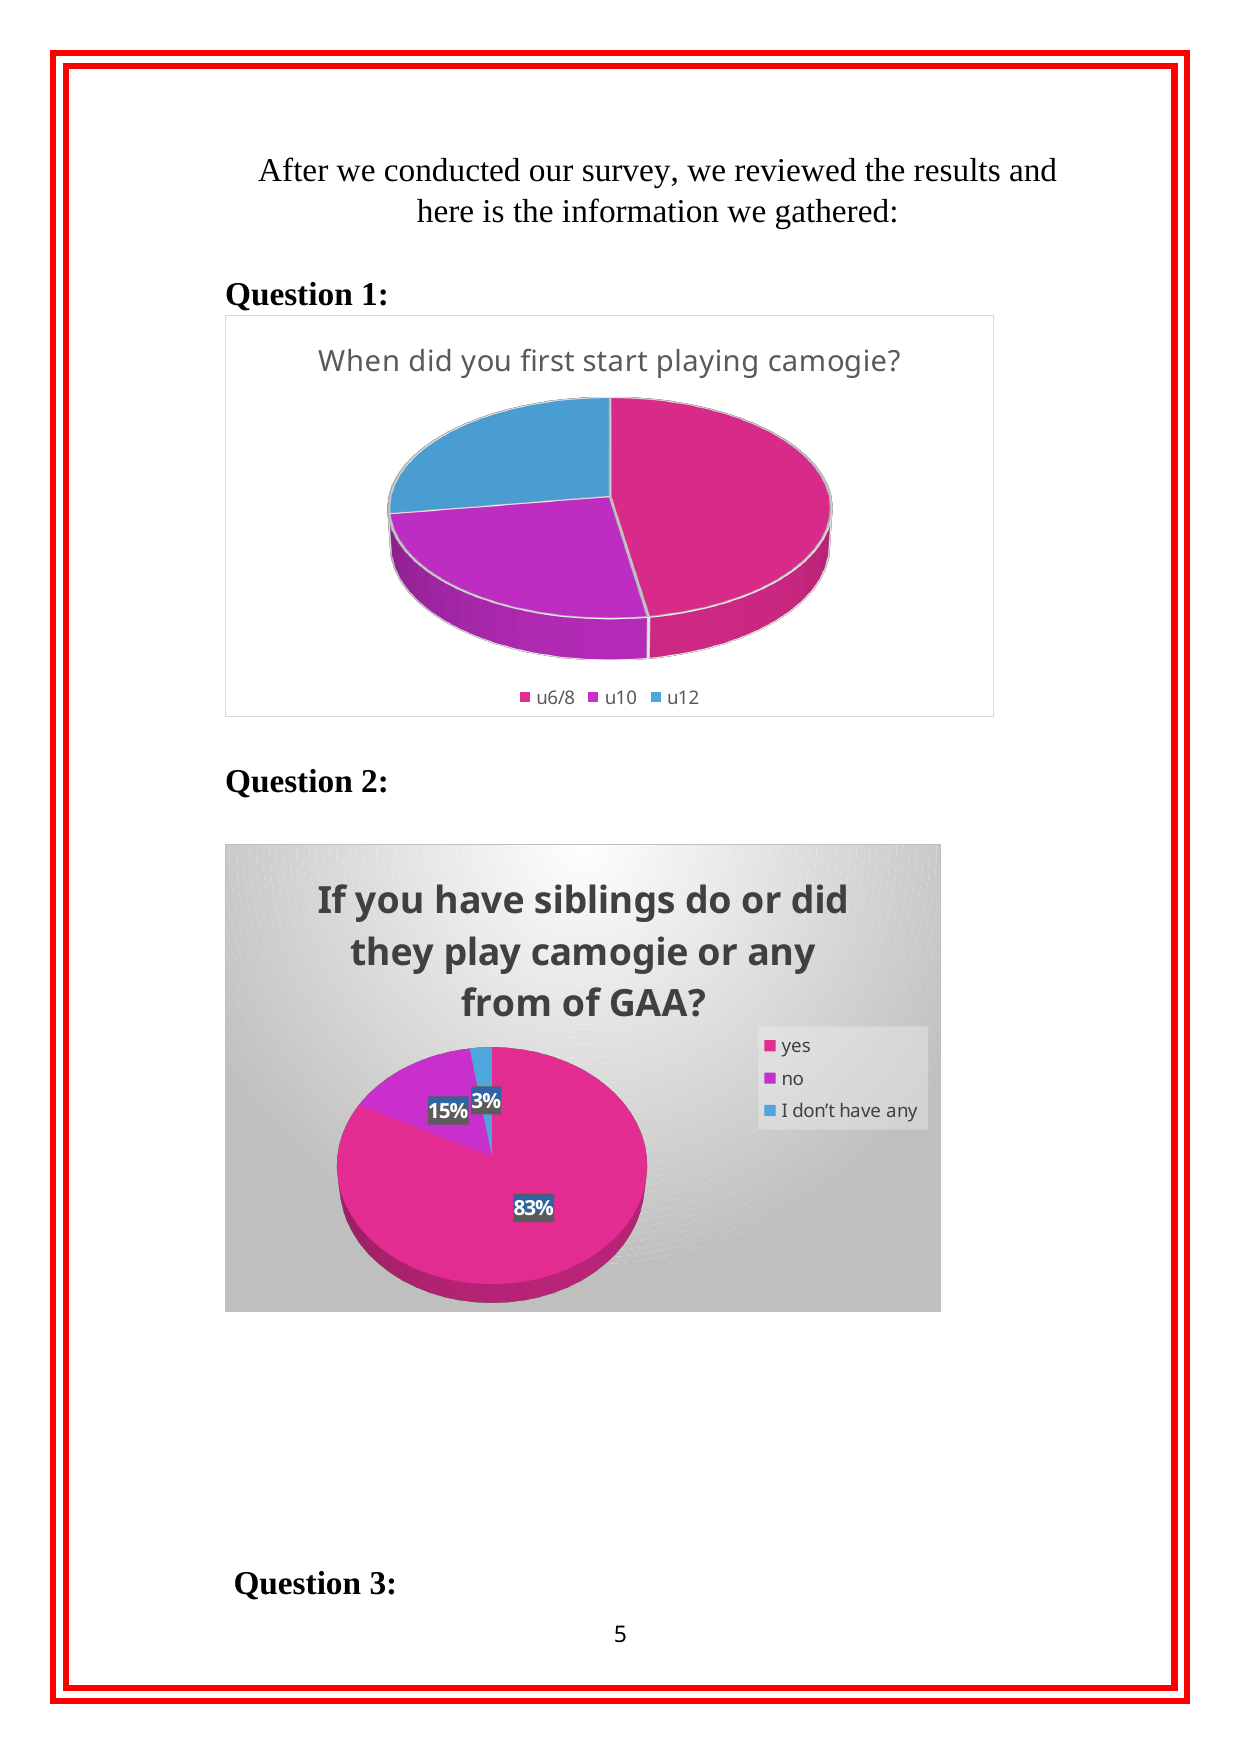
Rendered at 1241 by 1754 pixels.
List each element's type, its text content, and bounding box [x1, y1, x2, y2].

list Question 1: [225, 274, 1090, 717]
list Question 2: [225, 761, 1090, 799]
list After we conducted our survey, we reviewed the results and here is the information we gathered: [225, 150, 1090, 230]
list Question 3: [225, 1563, 1090, 1601]
